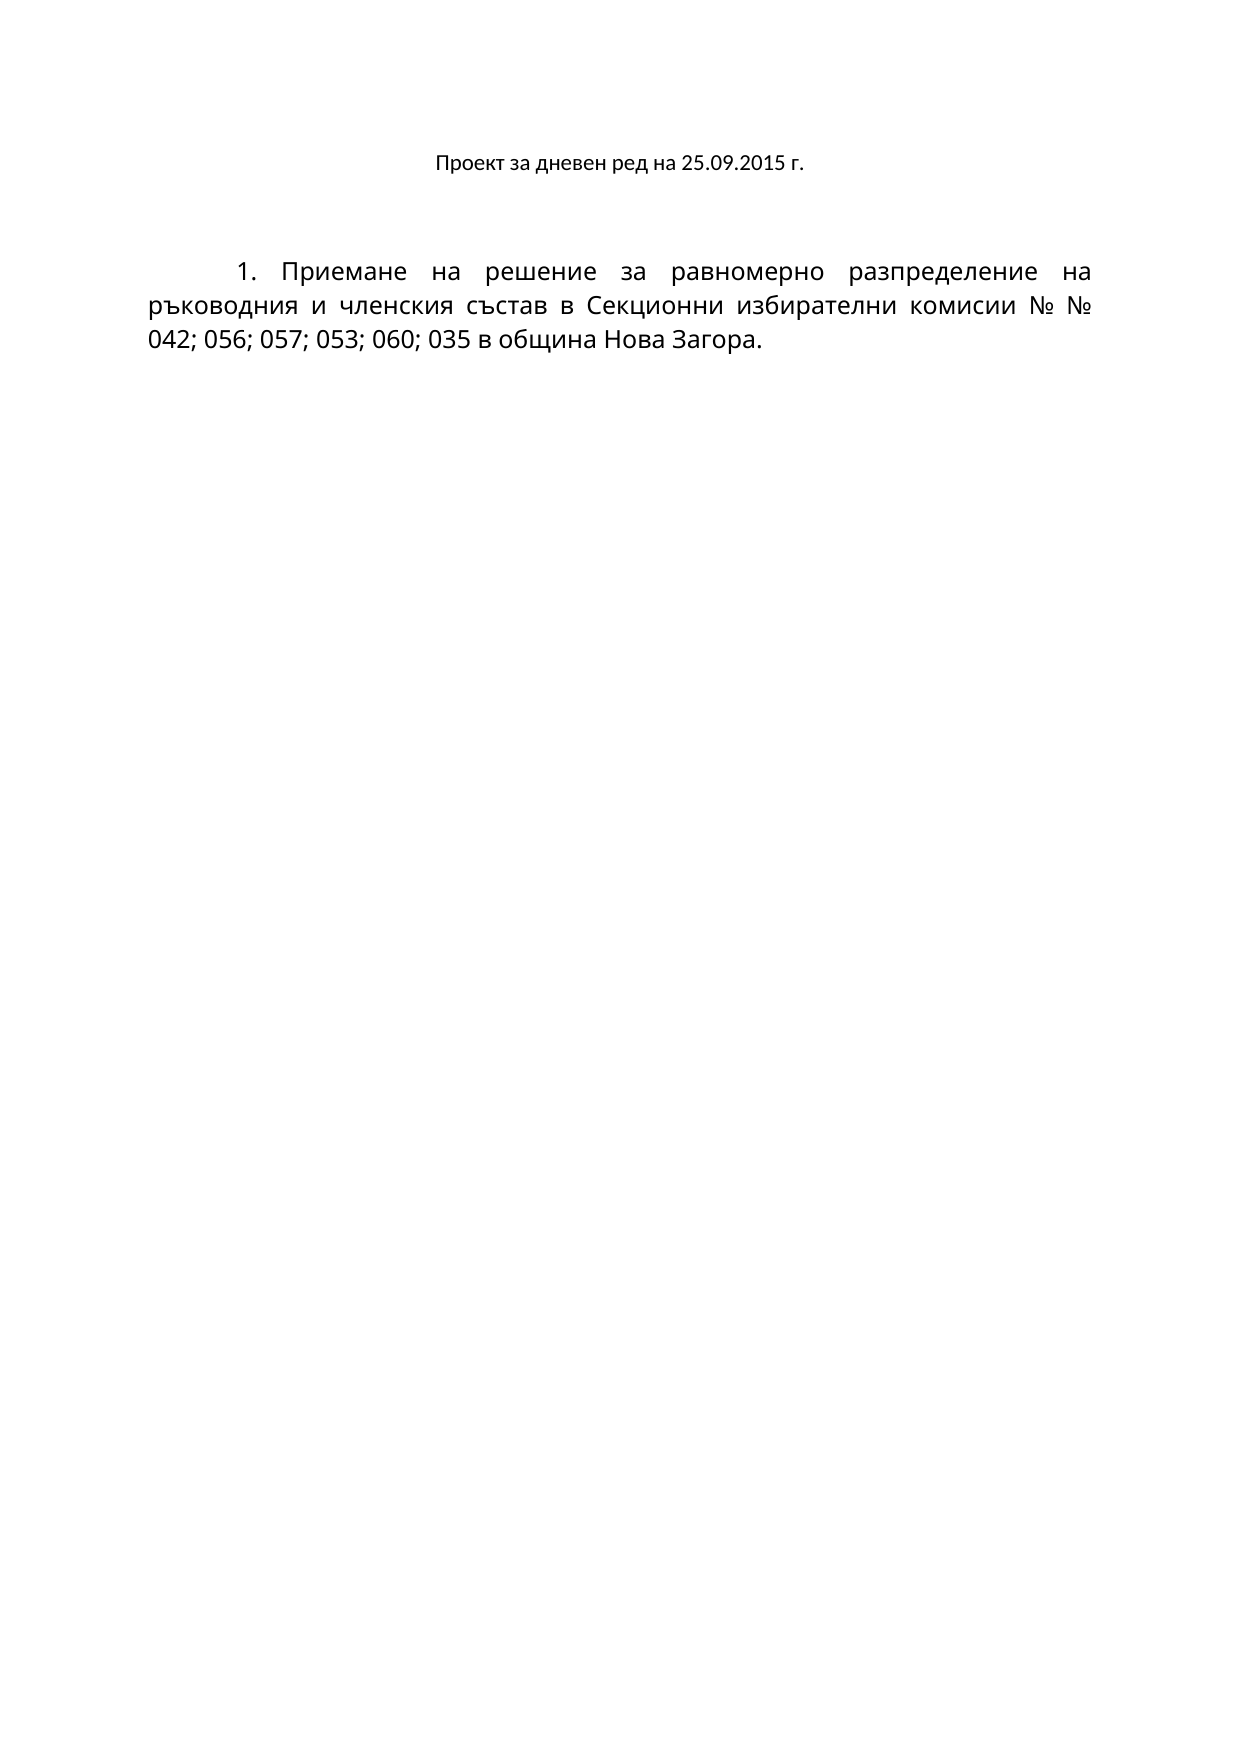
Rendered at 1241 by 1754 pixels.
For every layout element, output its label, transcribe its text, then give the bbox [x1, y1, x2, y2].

text 1. Приемане на решение за равномерно разпределение на ръководния и членския състав в Секционни избирателни комисии № № 042; 056; 057; 053; 060; 035 в община Нова Загора. [148, 254, 1093, 356]
text Проект за дневен ред на 25.09.2015 г. [148, 148, 1093, 176]
